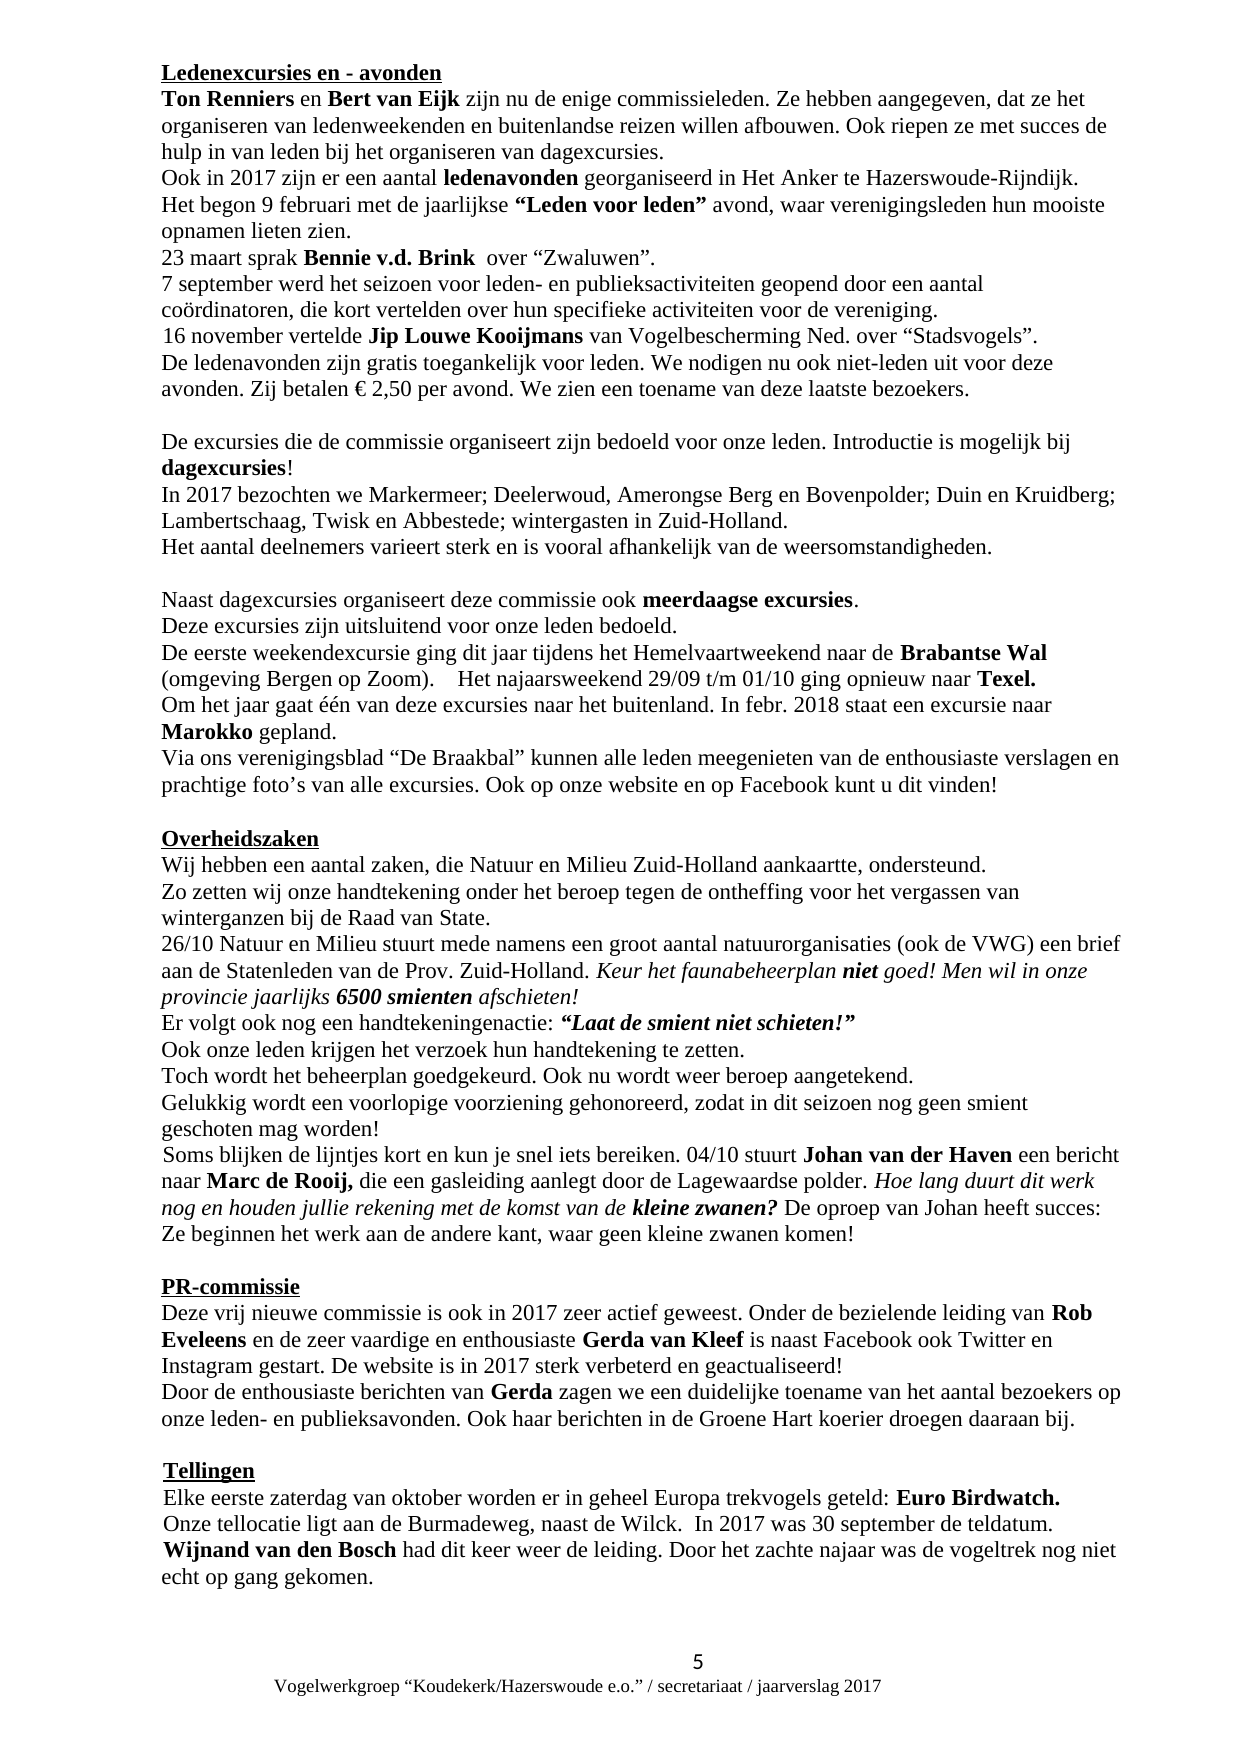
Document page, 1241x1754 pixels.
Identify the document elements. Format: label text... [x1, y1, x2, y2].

text Ook onze leden krijgen het verzoek hun handtekening te zetten. [88, 1036, 1122, 1062]
text Soms blijken de lijntjes kort en kun je snel iets bereiken. 04/10 stuurt Johan van der Haven een bericht naar Marc de Rooij, die een gasleiding aanlegt door de Lagewaardse polder. Hoe lang duurt dit werk nog en houden jullie rekening met de komst van de kleine zwanen? De oproep van Johan heeft succes: Ze beginnen het werk aan de andere kant, waar geen kleine zwanen komen! [88, 1141, 1122, 1247]
text Via ons verenigingsblad “De Braakbal” kunnen alle leden meegenieten van de enthousiaste verslagen en prachtige foto’s van alle excursies. Ook op onze website en op Facebook kunt u dit vinden! [88, 744, 1122, 797]
text Elke eerste zaterdag van oktober worden er in geheel Europa trekvogels geteld: Euro Birdwatch. [161, 1484, 1122, 1510]
text Ledenexcursies en - avonden [88, 59, 1122, 85]
text Tellingen [161, 1457, 1122, 1484]
text De eerste weekendexcursie ging dit jaar tijdens het Hemelvaartweekend naar de Brabantse Wal (omgeving Bergen op Zoom). Het najaarsweekend 29/09 t/m 01/10 ging opnieuw naar Texel. [88, 639, 1122, 692]
text Er volgt ook nog een handtekeningenactie: “Laat de smient niet schieten!” [88, 1009, 1122, 1036]
text Om het jaar gaat één van deze excursies naar het buitenland. In febr. 2018 staat een excursie naar Marokko gepland. [88, 692, 1122, 744]
text Gelukkig wordt een voorlopige voorziening gehonoreerd, zodat in dit seizoen nog geen smient geschoten mag worden! [88, 1088, 1122, 1141]
text 23 maart sprak Bennie v.d. Brink over “Zwaluwen”. [161, 243, 1122, 270]
text De excursies die de commissie organiseert zijn bedoeld voor onze leden. Introductie is mogelijk bij dagexcursies! [88, 428, 1122, 481]
text Het aantal deelnemers varieert sterk en is vooral afhankelijk van de weersomstandigheden. [88, 533, 1122, 560]
text De ledenavonden zijn gratis toegankelijk voor leden. We nodigen nu ook niet-leden uit voor deze avonden. Zij betalen € 2,50 per avond. We zien een toename van deze laatste bezoekers. [88, 349, 1122, 402]
text Ton Renniers en Bert van Eijk zijn nu de enige commissieleden. Ze hebben aangegeven, dat ze het organiseren van ledenweekenden en buitenlandse reizen willen afbouwen. Ook riepen ze met succes de hulp in van leden bij het organiseren van dagexcursies. [88, 85, 1122, 164]
text In 2017 bezochten we Markermeer; Deelerwoud, Amerongse Berg en Bovenpolder; Duin en Kruidberg; Lambertschaag, Twisk en Abbestede; wintergasten in Zuid-Holland. [88, 481, 1122, 533]
text 7 september werd het seizoen voor leden- en publieksactiviteiten geopend door een aantal coördinatoren, die kort vertelden over hun specifieke activiteiten voor de vereniging. [161, 270, 1122, 323]
text Door de enthousiaste berichten van Gerda zagen we een duidelijke toename van het aantal bezoekers op onze leden- en publieksavonden. Ook haar berichten in de Groene Hart koerier droegen daaraan bij. [88, 1378, 1122, 1431]
text 26/10 Natuur en Milieu stuurt mede namens een groot aantal natuurorganisaties (ook de VWG) een brief aan de Statenleden van de Prov. Zuid-Holland. Keur het faunabeheerplan niet goed! Men wil in onze provincie jaarlijks 6500 smienten afschieten! [88, 930, 1122, 1009]
text Overheidszaken [88, 825, 1122, 851]
text 16 november vertelde Jip Louwe Kooijmans van Vogelbescherming Ned. over “Stadsvogels”. [88, 323, 1122, 349]
text PR-commissie [88, 1273, 1122, 1299]
text Toch wordt het beheerplan goedgekeurd. Ook nu wordt weer beroep aangetekend. [88, 1062, 1122, 1088]
text Onze tellocatie ligt aan de Burmadeweg, naast de Wilck. In 2017 was 30 september de teldatum. [161, 1510, 1122, 1537]
text Wij hebben een aantal zaken, die Natuur en Milieu Zuid-Holland aankaartte, ondersteund. [88, 851, 1122, 878]
text Deze excursies zijn uitsluitend voor onze leden bedoeld. [88, 612, 1122, 639]
text Wijnand van den Bosch had dit keer weer de leiding. Door het zachte najaar was de vogeltrek nog niet echt op gang gekomen. [161, 1537, 1122, 1589]
text Het begon 9 februari met de jaarlijkse “Leden voor leden” avond, waar verenigingsleden hun mooiste opnamen lieten zien. [161, 191, 1122, 243]
text Naast dagexcursies organiseert deze commissie ook meerdaagse excursies. [88, 586, 1122, 612]
text Zo zetten wij onze handtekening onder het beroep tegen de ontheffing voor het vergassen van winterganzen bij de Raad van State. [88, 878, 1122, 930]
text Ook in 2017 zijn er een aantal ledenavonden georganiseerd in Het Anker te Hazerswoude-Rijndijk. [161, 164, 1122, 191]
text Deze vrij nieuwe commissie is ook in 2017 zeer actief geweest. Onder de bezielende leiding van Rob Eveleens en de zeer vaardige en enthousiaste Gerda van Kleef is naast Facebook ook Twitter en Instagram gestart. De website is in 2017 sterk verbeterd en geactualiseerd! [88, 1299, 1122, 1378]
